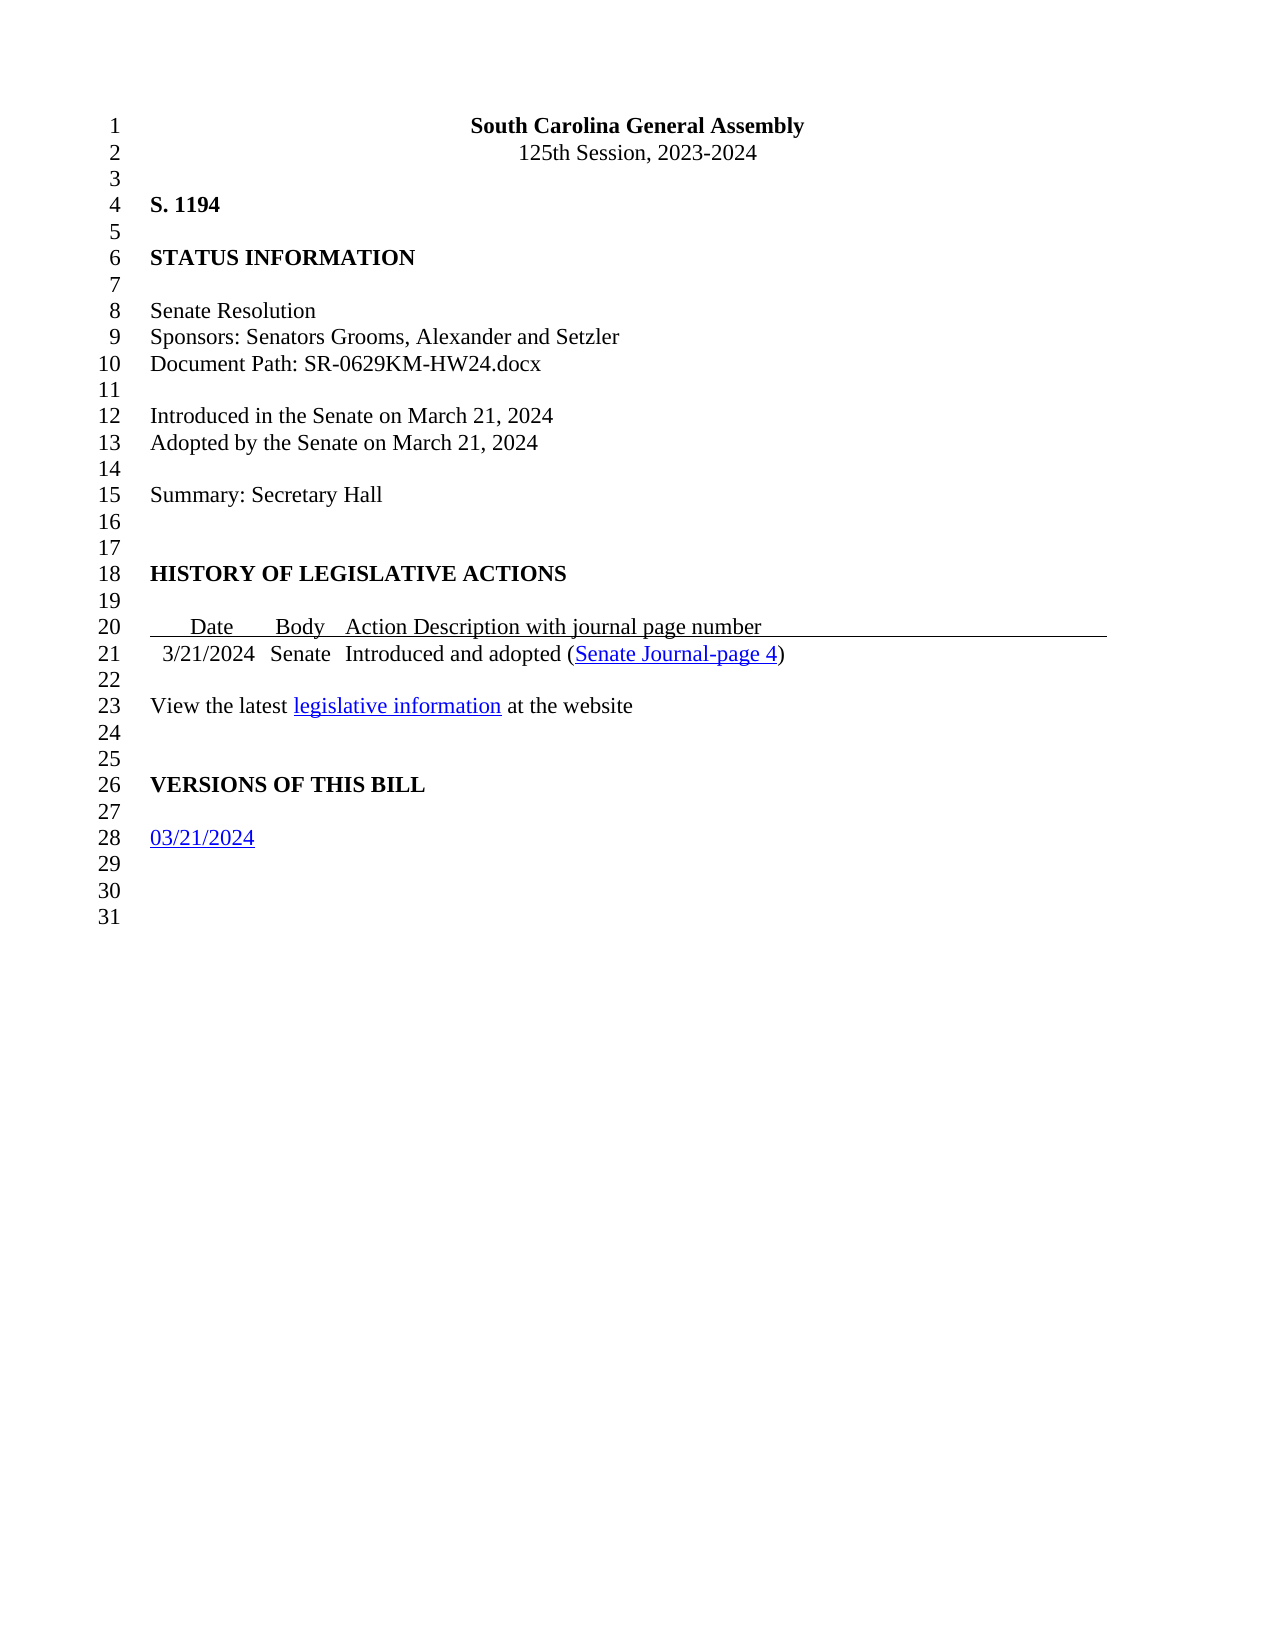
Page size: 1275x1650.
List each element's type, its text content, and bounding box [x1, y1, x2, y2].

text View the latest legislative information at the website [150, 692, 1125, 719]
text Summary: Secretary Hall [150, 481, 1125, 508]
text HISTORY OF LEGISLATIVE ACTIONS [150, 561, 1125, 587]
text VERSIONS OF THIS BILL [150, 771, 1125, 798]
text S. 1194 [150, 192, 1125, 218]
text 125th Session, 2023-2024 [150, 139, 1125, 165]
text Document Path: SR-0629KM-HW24.docx [150, 350, 1125, 376]
text Introduced in the Senate on March 21, 2024 [150, 402, 1125, 429]
text Adopted by the Senate on March 21, 2024 [150, 429, 1125, 455]
text Senate Resolution [150, 297, 1125, 323]
text 3/21/2024 Senate Introduced and adopted (Senate Journal-page 4) [150, 639, 1125, 666]
text South Carolina General Assembly [150, 112, 1125, 139]
text Sponsors: Senators Grooms, Alexander and Setzler [150, 323, 1125, 350]
text STATUS INFORMATION [150, 244, 1125, 271]
text Date Body Action Description with journal page number [150, 613, 1125, 639]
text 03/21/2024 [150, 824, 1125, 850]
